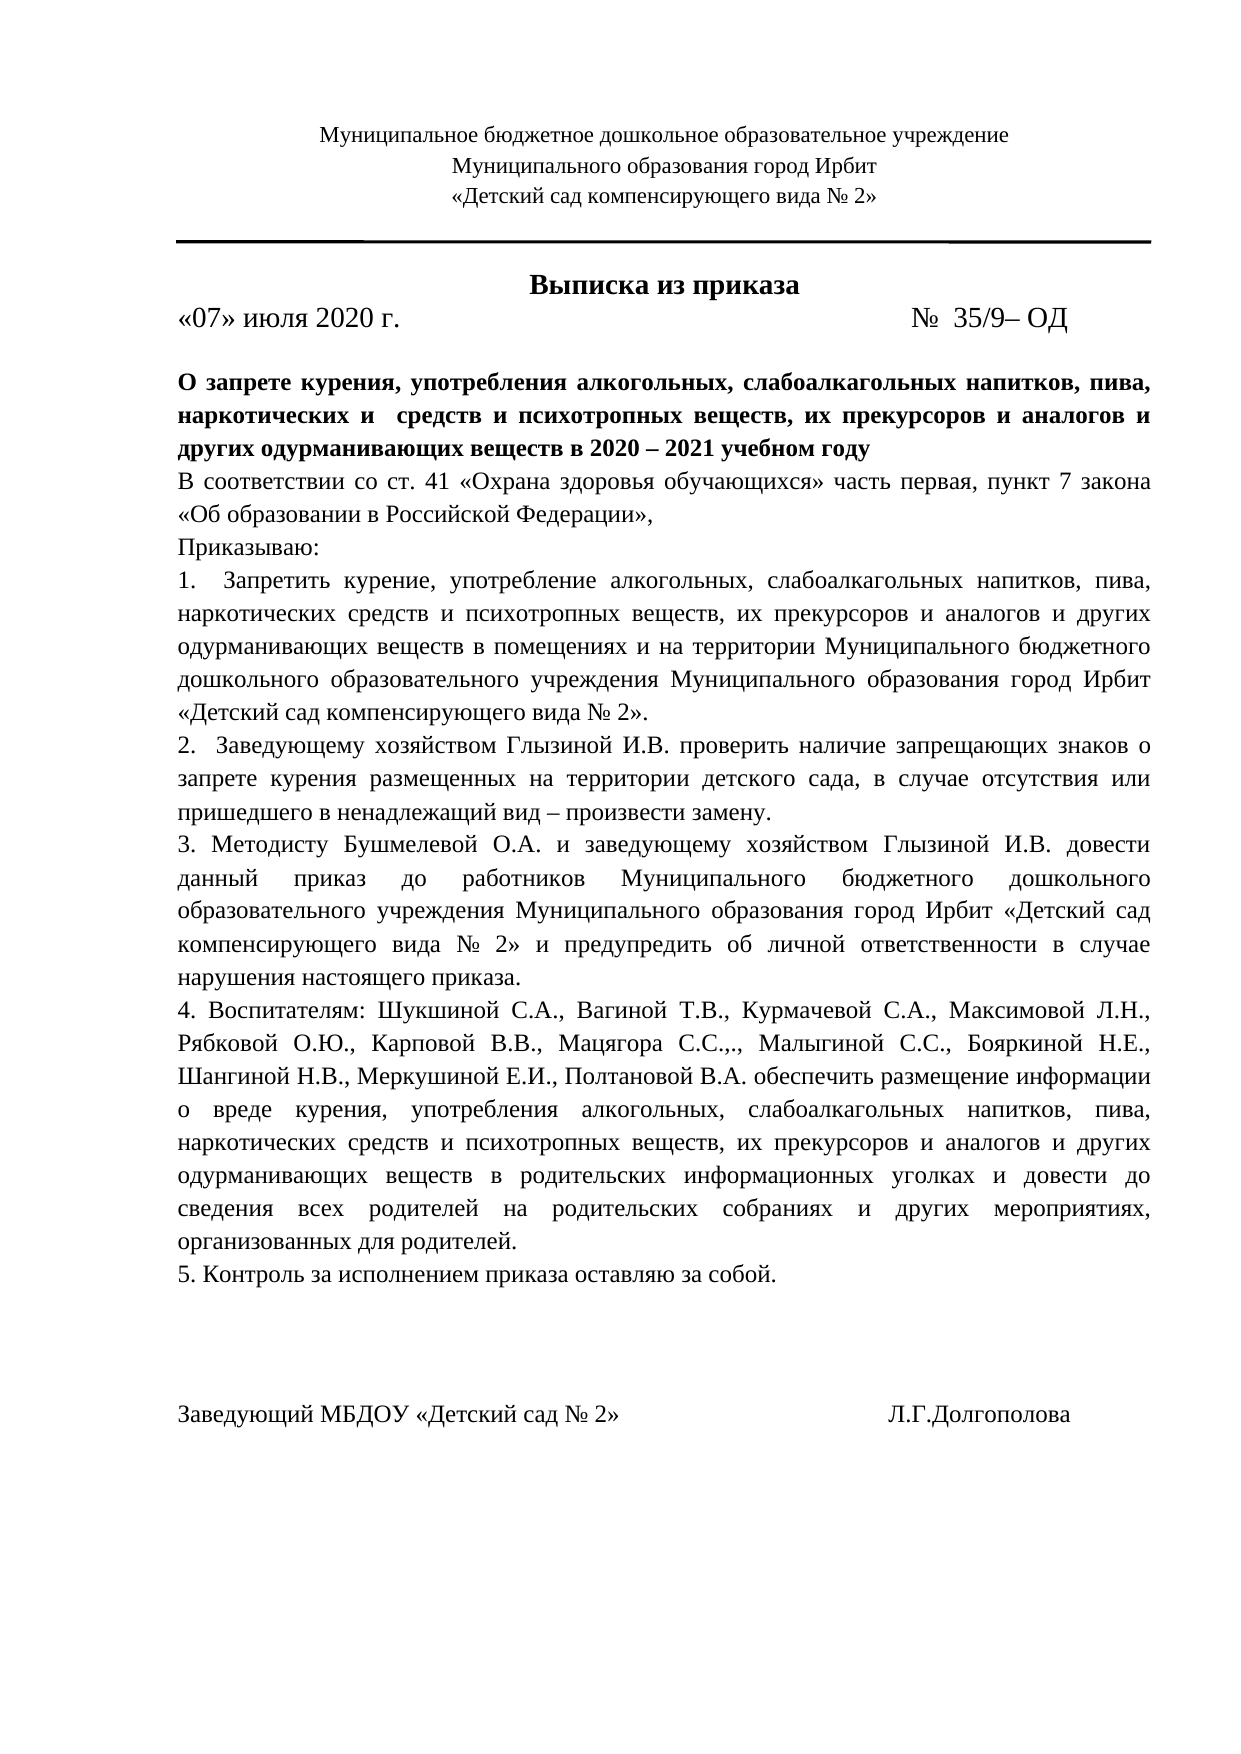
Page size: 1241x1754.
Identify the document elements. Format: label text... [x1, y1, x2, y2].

text 2. Заведующему хозяйством Глызиной И.В. проверить наличие запрещающих знаков о запрете курения размещенных на территории детского сада, в случае отсутствия или пришедшего в ненадлежащий вид – произвести замену. [177, 731, 1152, 825]
text 5. Контроль за исполнением приказа оставляю за собой. [177, 1259, 1152, 1288]
text Заведующий МБДОУ «Детский сад № 2» Л.Г.Долгополова [177, 1399, 1152, 1428]
text Муниципальное бюджетное дошкольное образовательное учреждение [177, 118, 1152, 149]
text 1. Запретить курение, употребление алкогольных, слабоалкагольных напитков, пива, наркотических средств и психотропных веществ, их прекурсоров и аналогов и других одурманивающих веществ в помещениях и на территории Муниципального бюджетного дошкольного образовательного учреждения Муниципального образования город Ирбит «Детский сад компенсирующего вида № 2». [177, 565, 1152, 726]
text О запрете курения, употребления алкогольных, слабоалкагольных напитков, пива, наркотических и средств и психотропных веществ, их прекурсоров и аналогов и других одурманивающих веществ в 2020 – 2021 учебном году [177, 367, 1152, 462]
text «07» июля 2020 г. № 35/9– ОД [177, 300, 1152, 334]
text 3. Методисту Бушмелевой О.А. и заведующему хозяйством Глызиной И.В. довести данный приказ до работников Муниципального бюджетного дошкольного образовательного учреждения Муниципального образования город Ирбит «Детский сад компенсирующего вида № 2» и предупредить об личной ответственности в случае нарушения настоящего приказа. [177, 829, 1152, 990]
text Приказываю: [177, 532, 1152, 561]
text Муниципального образования город Ирбит [177, 149, 1152, 179]
text «Детский сад компенсирующего вида № 2» [177, 179, 1152, 210]
text 4. Воспитателям: Шукшиной С.А., Вагиной Т.В., Курмачевой С.А., Максимовой Л.Н., Рябковой О.Ю., Карповой В.В., Мацягора С.С.,., Малыгиной С.С., Бояркиной Н.Е., Шангиной Н.В., Меркушиной Е.И., Полтановой В.А. обеспечить размещение информации о вреде курения, употребления алкогольных, слабоалкагольных напитков, пива, наркотических средств и психотропных веществ, их прекурсоров и аналогов и других одурманивающих веществ в родительских информационных уголках и довести до сведения всех родителей на родительских собраниях и других мероприятиях, организованных для родителей. [177, 995, 1152, 1254]
text В соответствии со ст. 41 «Охрана здоровья обучающихся» часть первая, пункт 7 закона «Об образовании в Российской Федерации», [177, 466, 1152, 528]
text Выписка из приказа [177, 270, 1152, 300]
